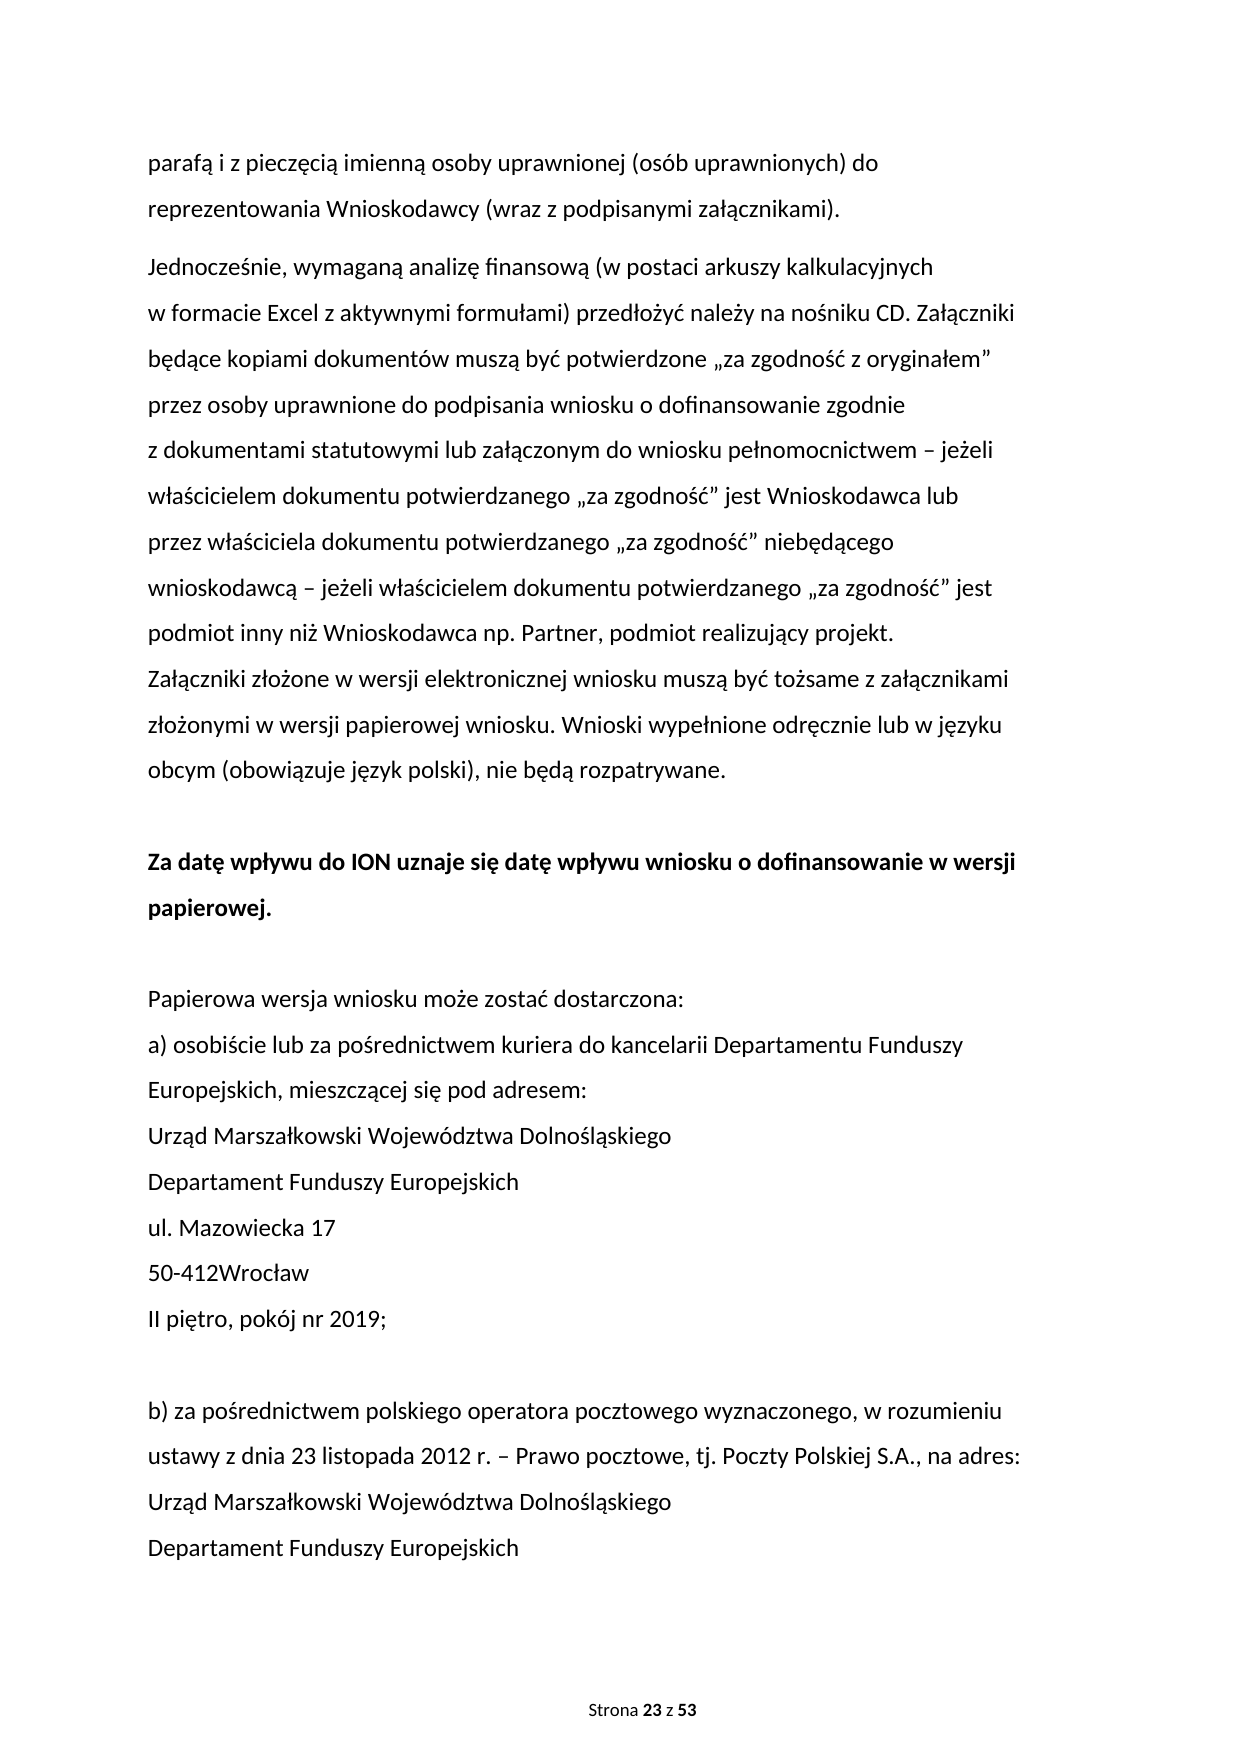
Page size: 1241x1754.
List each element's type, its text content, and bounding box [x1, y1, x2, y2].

text Jednocześnie, wymaganą analizę finansową (w postaci arkuszy kalkulacyjnych w formacie Excel z aktywnymi formułami) przedłożyć należy na nośniku CD. Załączniki będące kopiami dokumentów muszą być potwierdzone „za zgodność z oryginałem” przez osoby uprawnione do podpisania wniosku o dofinansowanie zgodnie z dokumentami statutowymi lub załączonym do wniosku pełnomocnictwem – jeżeli właścicielem dokumentu potwierdzanego „za zgodność” jest Wnioskodawca lub [148, 252, 1048, 511]
text a) osobiście lub za pośrednictwem kuriera do kancelarii Departamentu Funduszy Europejskich, mieszczącej się pod adresem: [148, 1029, 1048, 1105]
text Za datę wpływu do ION uznaje się datę wpływu wniosku o dofinansowanie w wersji papierowej. [148, 846, 1048, 922]
text 50-412Wrocław [148, 1258, 1048, 1288]
text b) za pośrednictwem polskiego operatora pocztowego wyznaczonego, w rozumieniu ustawy z dnia 23 listopada 2012 r. – Prawo pocztowe, tj. Poczty Polskiej S.A., na adres: [148, 1395, 1048, 1471]
text Papierowa wersja wniosku może zostać dostarczona: [148, 983, 1048, 1014]
text Załączniki złożone w wersji elektronicznej wniosku muszą być tożsame z załącznikami złożonymi w wersji papierowej wniosku. Wnioski wypełnione odręcznie lub w języku obcym (obowiązuje język polski), nie będą rozpatrywane. [148, 663, 1048, 785]
text Urząd Marszałkowski Województwa Dolnośląskiego [148, 1120, 1048, 1151]
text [148, 148, 1048, 224]
text Departament Funduszy Europejskich [148, 1166, 1048, 1197]
text przez właściciela dokumentu potwierdzanego „za zgodność” niebędącego wnioskodawcą – jeżeli właścicielem dokumentu potwierdzanego „za zgodność” jest podmiot inny niż Wnioskodawca np. Partner, podmiot realizujący projekt. [148, 526, 1048, 648]
text ul. Mazowiecka 17 [148, 1212, 1048, 1242]
text II piętro, pokój nr 2019; [148, 1303, 1048, 1334]
text Urząd Marszałkowski Województwa Dolnośląskiego [148, 1486, 1048, 1517]
text Departament Funduszy Europejskich [148, 1532, 1048, 1562]
